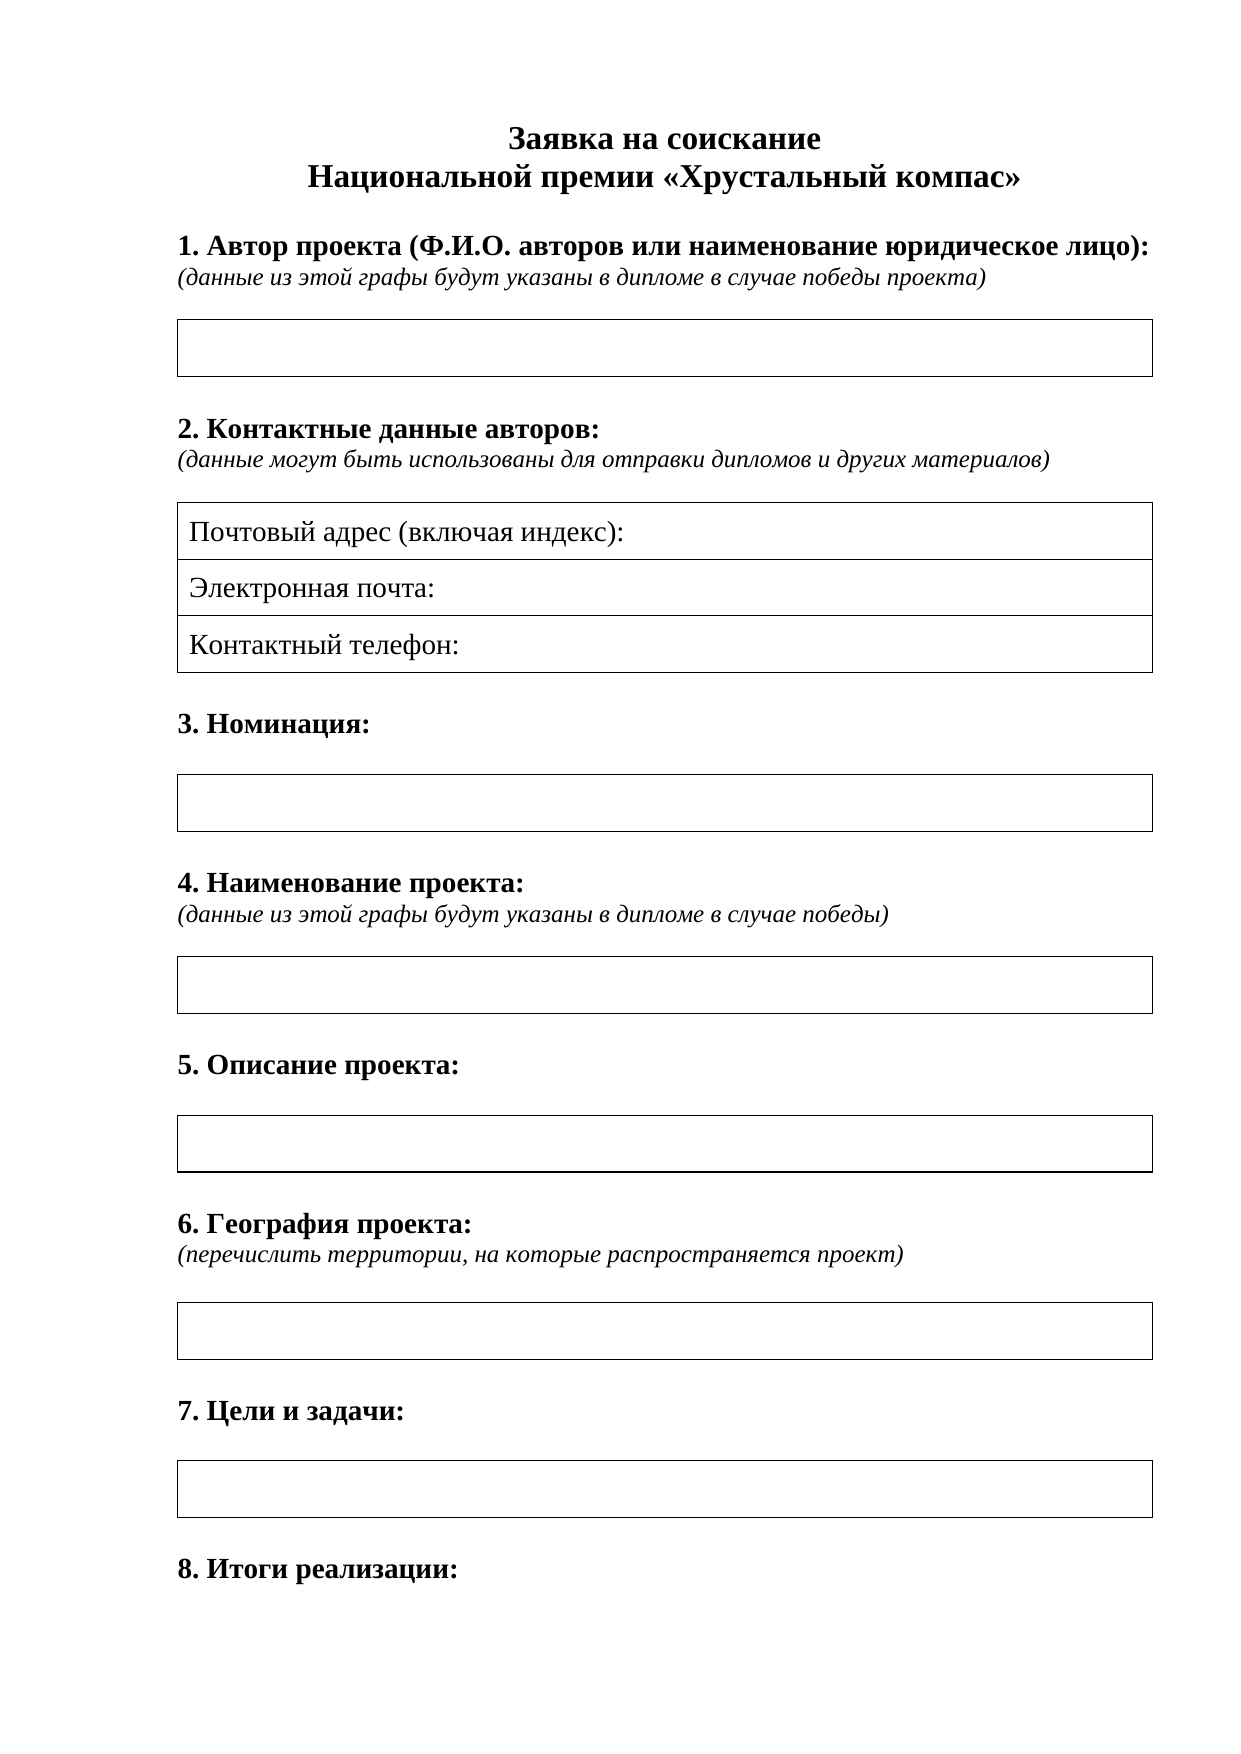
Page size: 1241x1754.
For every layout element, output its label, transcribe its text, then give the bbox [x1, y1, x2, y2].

text (данные из этой графы будут указаны в дипломе в случае победы) [177, 899, 1152, 927]
text (данные могут быть использованы для отправки дипломов и других материалов) [177, 444, 1152, 473]
table_header [178, 320, 1152, 376]
table_header [178, 1303, 1152, 1358]
text 8. Итоги реализации: [177, 1552, 1152, 1585]
text 6. География проекта: [177, 1206, 1152, 1239]
table_header [178, 1116, 1152, 1171]
table_header [178, 1461, 1152, 1517]
text (данные из этой графы будут указаны в дипломе в случае победы проекта) [177, 262, 1152, 291]
text 3. Номинация: [177, 707, 1152, 740]
text (перечислить территории, на которые распространяется проект) [177, 1239, 1152, 1268]
text Национальной премии «Хрустальный компас» [177, 156, 1152, 195]
table_header Почтовый адрес (включая индекс): [178, 503, 1152, 558]
text 5. Описание проекта: [177, 1047, 1152, 1081]
table_header [178, 775, 1152, 831]
text 7. Цели и задачи: [177, 1393, 1152, 1427]
table_header [178, 957, 1152, 1013]
text 1. Автор проекта (Ф.И.О. авторов или наименование юридическое лицо): [177, 228, 1152, 262]
text Заявка на соискание [177, 118, 1152, 156]
text 4. Наименование проекта: [177, 865, 1152, 899]
text 2. Контактные данные авторов: [177, 411, 1152, 444]
table_cell Контактный телефон: [178, 616, 1152, 672]
table_cell Электронная почта: [178, 560, 1152, 615]
